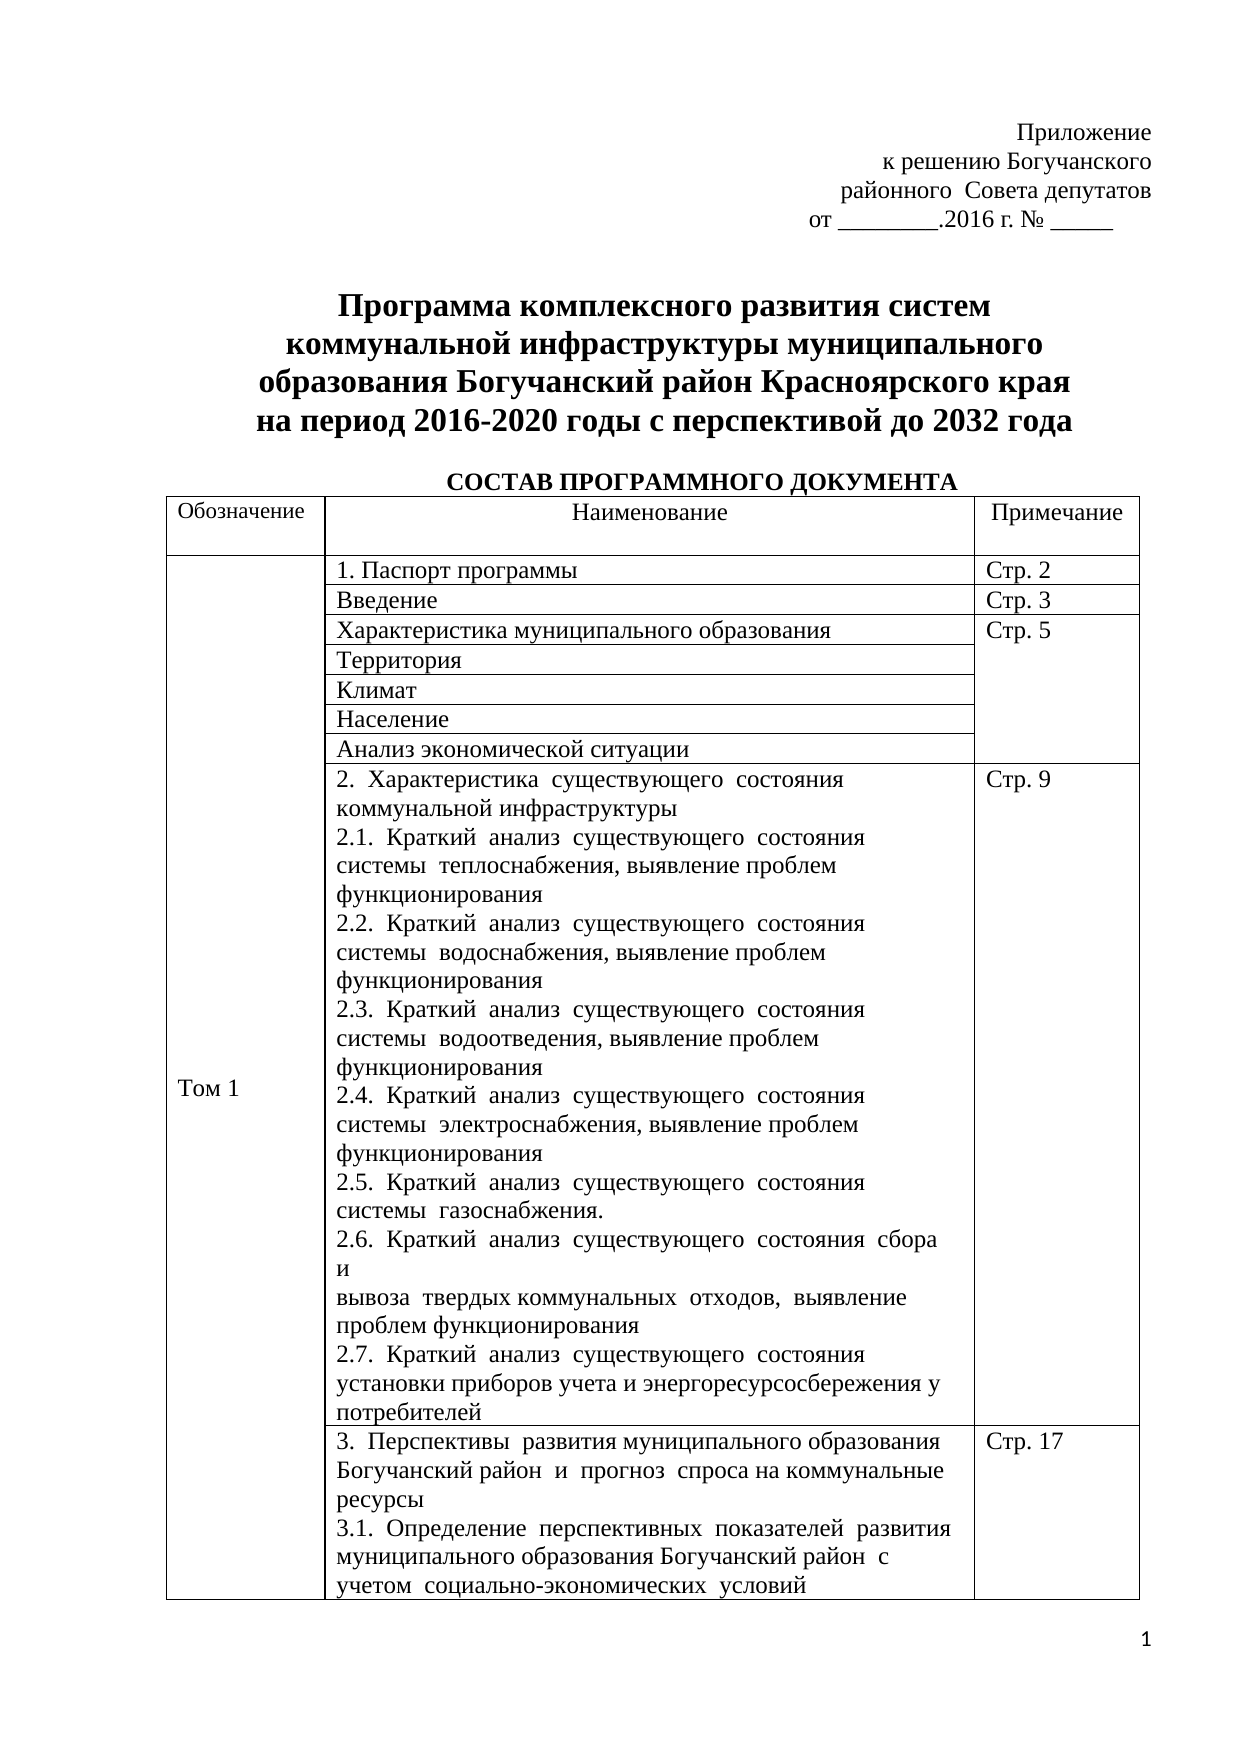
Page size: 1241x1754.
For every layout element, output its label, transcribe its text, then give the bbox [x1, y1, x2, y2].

table_cell Введение [326, 585, 974, 614]
table_cell Стр. 17 [975, 1426, 1139, 1599]
text районного Совета депутатов [177, 175, 1152, 204]
table_cell Том 1 [167, 556, 324, 1599]
text коммунальной инфраструктуры муниципального [177, 323, 1152, 362]
list СОСТАВ ПРОГРАММНОГО ДОКУМЕНТА [252, 467, 1152, 496]
table_cell Стр. 5 [975, 615, 1139, 763]
table_cell Территория [326, 645, 974, 674]
table_cell Климат [326, 675, 974, 703]
table_header Примечание [975, 497, 1139, 554]
text от ________.2016 г. № _____ [177, 204, 1152, 232]
text образования Богучанский район Красноярского края [177, 362, 1152, 400]
table_cell 2. Характеристика существующего состояния коммунальной инфраструктуры 2.1. Краткий анализ существующего состояния системы теплоснабжения, выявление проблем функционирования 2.2. Краткий анализ существующего состояния системы водоснабжения, выявление проблем функционирования 2.3. Краткий анализ существующего состояния системы водоотведения, выявление проблем функционирования 2.4. Краткий анализ существующего состояния системы электроснабжения, выявление проблем функционирования 2.5. Краткий анализ существующего состояния системы газоснабжения. 2.6. Краткий анализ существующего состояния сбора и вывоза твердых коммунальных отходов, выявление проблем функционирования 2.7. Краткий анализ существующего состояния установки приборов учета и энергоресурсосбережения у потребителей [326, 764, 974, 1425]
table_cell Характеристика муниципального образования [326, 615, 974, 644]
table_cell Стр. 9 [975, 764, 1139, 1425]
text Программа комплексного развития систем [177, 285, 1152, 323]
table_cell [326, 1426, 974, 1599]
table_cell Стр. 2 [975, 556, 1139, 584]
table_header Наименование [326, 497, 974, 554]
text к решению Богучанского [177, 146, 1152, 175]
text Приложение [177, 117, 1152, 146]
text на период 2016-2020 годы с перспективой до 2032 года [177, 400, 1152, 438]
table_cell 1. Паспорт программы [326, 556, 974, 584]
table_cell Анализ экономической ситуации [326, 734, 974, 763]
table_header Обозначение [167, 497, 324, 554]
table_cell Население [326, 705, 974, 733]
table_cell Стр. 3 [975, 585, 1139, 614]
